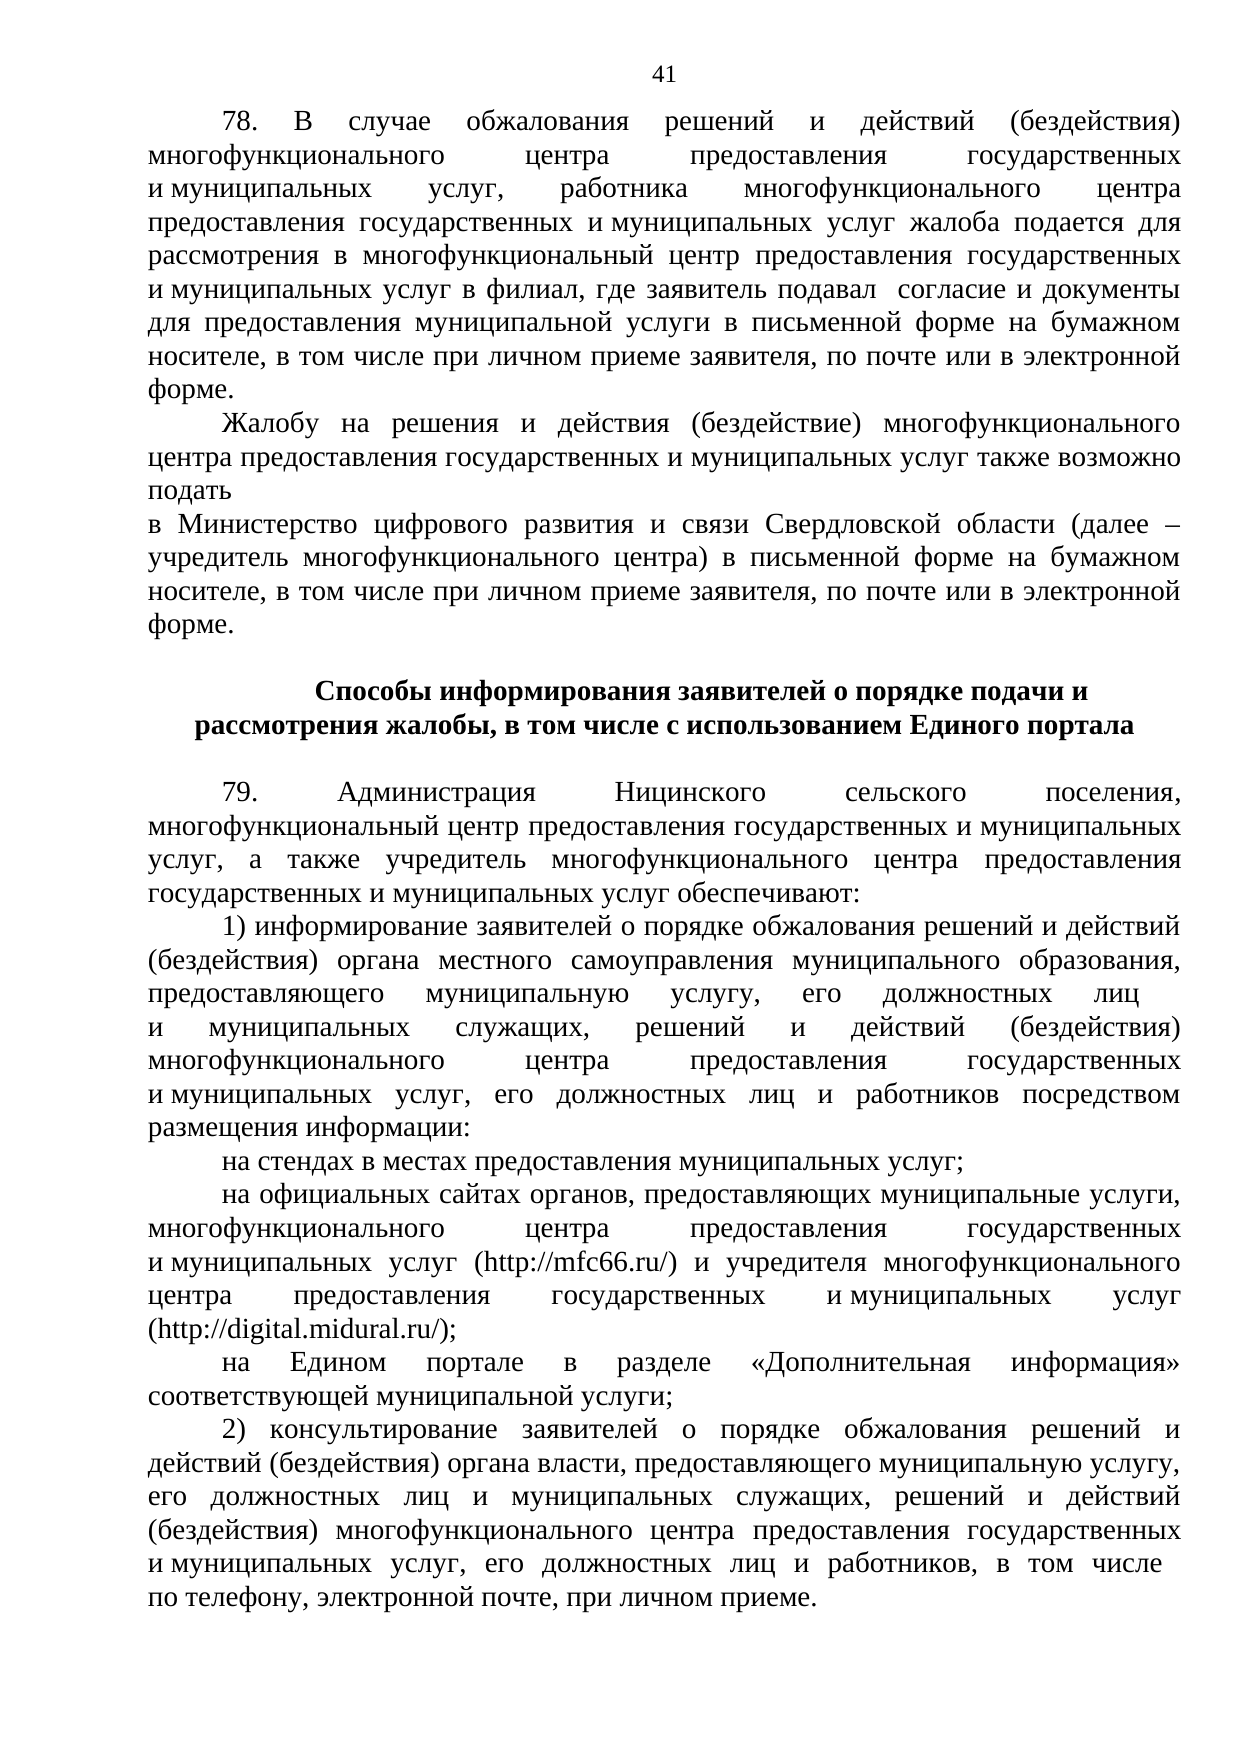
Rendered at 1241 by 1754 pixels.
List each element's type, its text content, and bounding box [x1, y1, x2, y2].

text 78. В случае обжалования решений и действий (бездействия) многофункционального центра предоставления государственных и муниципальных услуг, работника многофункционального центра предоставления государственных и муниципальных услуг жалоба подается для рассмотрения в многофункциональный центр предоставления государственных и муниципальных услуг в филиал, где заявитель подавал согласие и документы для предоставления муниципальной услуги в письменной форме на бумажном носителе, в том числе при личном приеме заявителя, по почте или в электронной форме. [148, 103, 1181, 405]
text Жалобу на решения и действия (бездействие) многофункционального центра предоставления государственных и муниципальных услуг также возможно подать в Министерство цифрового развития и связи Свердловской области (далее – учредитель многофункционального центра) в письменной форме на бумажном носителе, в том числе при личном приеме заявителя, по почте или в электронной форме. [148, 405, 1181, 640]
text на Едином портале в разделе «Дополнительная информация» соответствующей муниципальной услуги; [148, 1344, 1181, 1411]
text на стендах в местах предоставления муниципальных услуг; [148, 1143, 1181, 1177]
text Способы информирования заявителей о порядке подачи и рассмотрения жалобы, в том числе с использованием Единого портала [148, 673, 1181, 741]
text 2) консультирование заявителей о порядке обжалования решений и действий (бездействия) органа власти, предоставляющего муниципальную услугу, его должностных лиц и муниципальных служащих, решений и действий (бездействия) многофункционального центра предоставления государственных и муниципальных услуг, его должностных лиц и работников, в том числе по телефону, электронной почте, при личном приеме. [148, 1411, 1181, 1613]
text 1) информирование заявителей о порядке обжалования решений и действий (бездействия) органа местного самоуправления муниципального образования, предоставляющего муниципальную услугу, его должностных лиц и муниципальных служащих, решений и действий (бездействия) многофункционального центра предоставления государственных и муниципальных услуг, его должностных лиц и работников посредством размещения информации: [148, 908, 1181, 1143]
text на официальных сайтах органов, предоставляющих муниципальные услуги, многофункционального центра предоставления государственных и муниципальных услуг (http://mfc66.ru/) и учредителя многофункционального центра предоставления государственных и муниципальных услуг (http://digital.midural.ru/); [148, 1177, 1181, 1344]
text 79. Администрация Ницинского сельского поселения, многофункциональный центр предоставления государственных и муниципальных услуг, а также учредитель многофункционального центра предоставления государственных и муниципальных услуг обеспечивают: [148, 774, 1181, 908]
